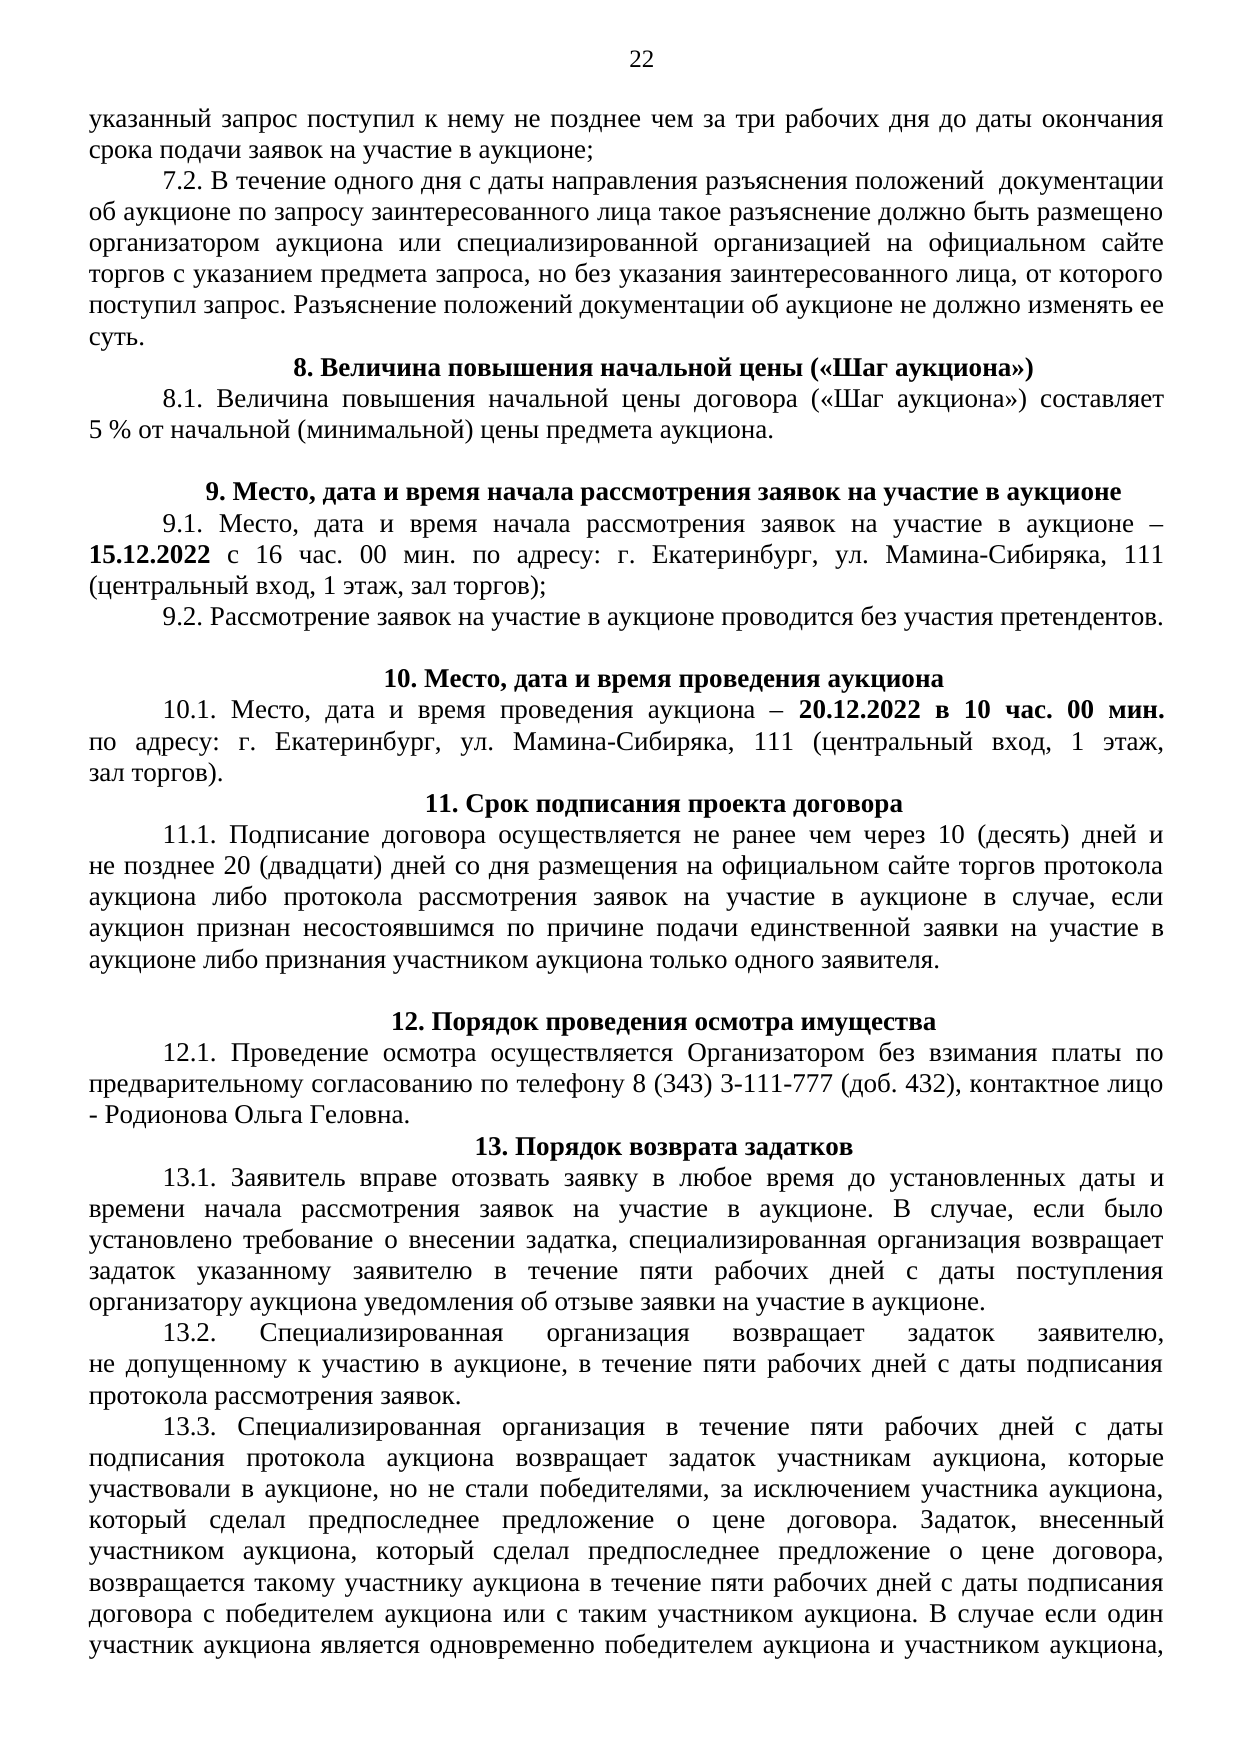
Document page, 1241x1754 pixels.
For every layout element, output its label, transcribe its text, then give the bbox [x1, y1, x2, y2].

text 9.1. Место, дата и время начала рассмотрения заявок на участие в аукционе – 15.12.2022 с 16 час. 00 мин. по адресу: г. Екатеринбург, ул. Мамина-Сибиряка, 111 (центральный вход, 1 этаж, зал торгов); [88, 507, 1165, 600]
text 13.2. Специализированная организация возвращает задаток заявителю, не допущенному к участию в аукционе, в течение пяти рабочих дней с даты подписания протокола рассмотрения заявок. [88, 1316, 1165, 1410]
text 11.1. Подписание договора осуществляется не ранее чем через 10 (десять) дней и не позднее 20 (двадцати) дней со дня размещения на официальном сайте торгов протокола аукциона либо протокола рассмотрения заявок на участие в аукционе в случае, если аукцион признан несостоявшимся по причине подачи единственной заявки на участие в аукционе либо признания участником аукциона только одного заявителя. [88, 818, 1165, 974]
text 10. Место, дата и время проведения аукциона [88, 662, 1165, 693]
text 9. Место, дата и время начала рассмотрения заявок на участие в аукционе [88, 476, 1165, 507]
text 8. Величина повышения начальной цены («Шаг аукциона») [88, 351, 1165, 382]
text 13.1. Заявитель вправе отозвать заявку в любое время до установленных даты и времени начала рассмотрения заявок на участие в аукционе. В случае, если было установлено требование о внесении задатка, специализированная организация возвращает задаток указанному заявителю в течение пяти рабочих дней с даты поступления организатору аукциона уведомления об отзыве заявки на участие в аукционе. [88, 1161, 1165, 1316]
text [88, 1410, 1165, 1659]
text 12.1. Проведение осмотра осуществляется Организатором без взимания платы по предварительному согласованию по телефону 8 (343) 3-111-777 (доб. 432), контактное лицо - Родионова Ольга Геловна. [88, 1036, 1165, 1129]
text 13. Порядок возврата задатков [88, 1129, 1165, 1161]
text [88, 102, 1165, 164]
text 11. Срок подписания проекта договора [88, 787, 1165, 818]
text 8.1. Величина повышения начальной цены договора («Шаг аукциона») составляет 5 % от начальной (минимальной) цены предмета аукциона. [88, 382, 1165, 444]
text 12. Порядок проведения осмотра имущества [88, 1005, 1165, 1036]
text 7.2. В течение одного дня с даты направления разъяснения положений документации об аукционе по запросу заинтересованного лица такое разъяснение должно быть размещено организатором аукциона или специализированной организацией на официальном сайте торгов с указанием предмета запроса, но без указания заинтересованного лица, от которого поступил запрос. Разъяснение положений документации об аукционе не должно изменять ее суть. [88, 164, 1165, 351]
text 9.2. Рассмотрение заявок на участие в аукционе проводится без участия претендентов. [88, 600, 1165, 631]
text 10.1. Место, дата и время проведения аукциона – 20.12.2022 в 10 час. 00 мин. по адресу: г. Екатеринбург, ул. Мамина-Сибиряка, 111 (центральный вход, 1 этаж, зал торгов). [88, 693, 1165, 787]
